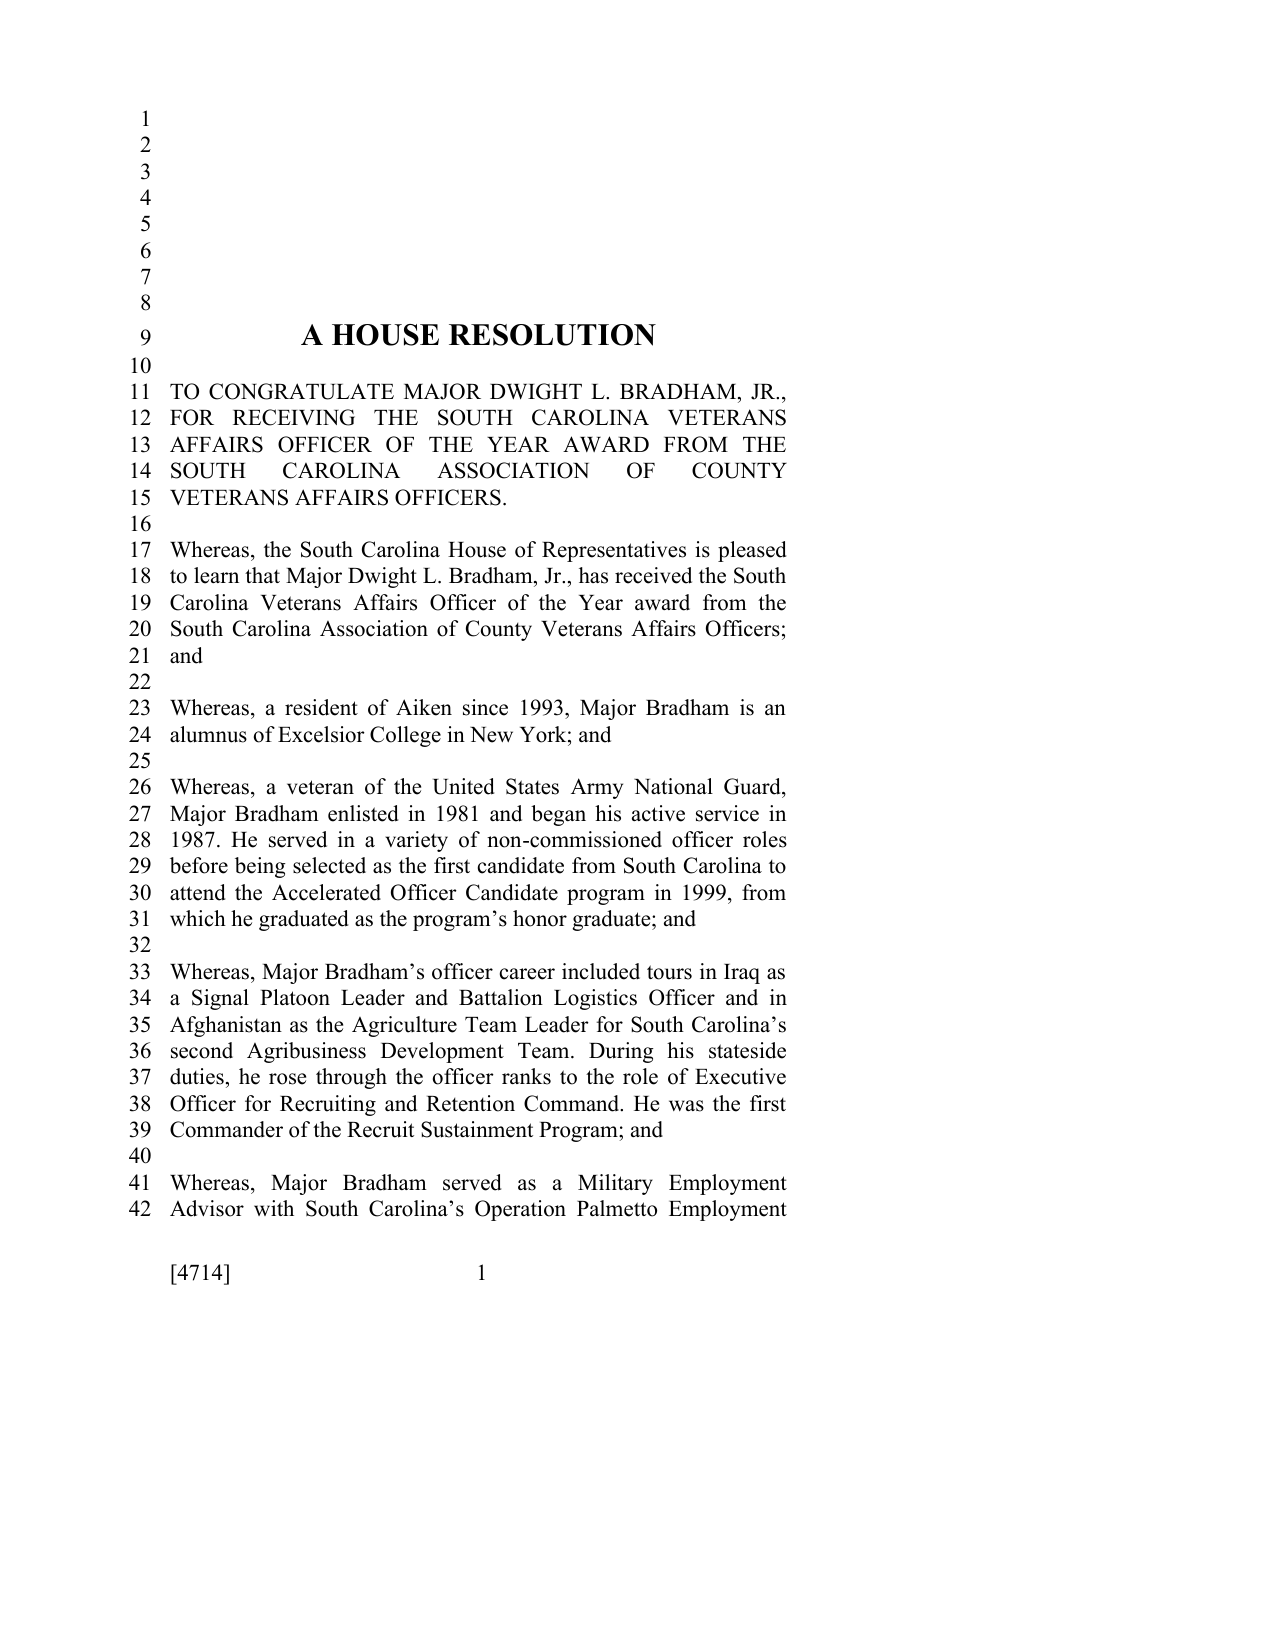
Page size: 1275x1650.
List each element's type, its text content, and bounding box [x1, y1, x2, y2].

text Whereas, a resident of Aiken since 1993, Major Bradham is an alumnus of Excelsior College in New York; and [169, 694, 787, 747]
text A HOUSE RESOLUTION [169, 316, 787, 352]
text Whereas, the South Carolina House of Representatives is pleased to learn that Major Dwight L. Bradham, Jr., has received the South Carolina Veterans Affairs Officer of the Year award from the South Carolina Association of County Veterans Affairs Officers; and [169, 536, 787, 668]
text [169, 1169, 787, 1221]
text Whereas, Major Bradham’s officer career included tours in Iraq as a Signal Platoon Leader and Battalion Logistics Officer and in Afghanistan as the Agriculture Team Leader for South Carolina’s second Agribusiness Development Team. During his stateside duties, he rose through the officer ranks to the role of Executive Officer for Recruiting and Retention Command. He was the first Commander of the Recruit Sustainment Program; and [169, 958, 787, 1142]
text TO CONGRATULATE MAJOR DWIGHT L. BRADHAM, JR., FOR RECEIVING THE SOUTH CAROLINA VETERANS AFFAIRS OFFICER OF THE YEAR AWARD FROM THE SOUTH CAROLINA ASSOCIATION OF COUNTY VETERANS AFFAIRS OFFICERS. [169, 378, 787, 510]
text Whereas, a veteran of the United States Army National Guard, Major Bradham enlisted in 1981 and began his active service in 1987. He served in a variety of non-commissioned officer roles before being selected as the first candidate from South Carolina to attend the Accelerated Officer Candidate program in 1999, from which he graduated as the program’s honor graduate; and [169, 773, 787, 932]
